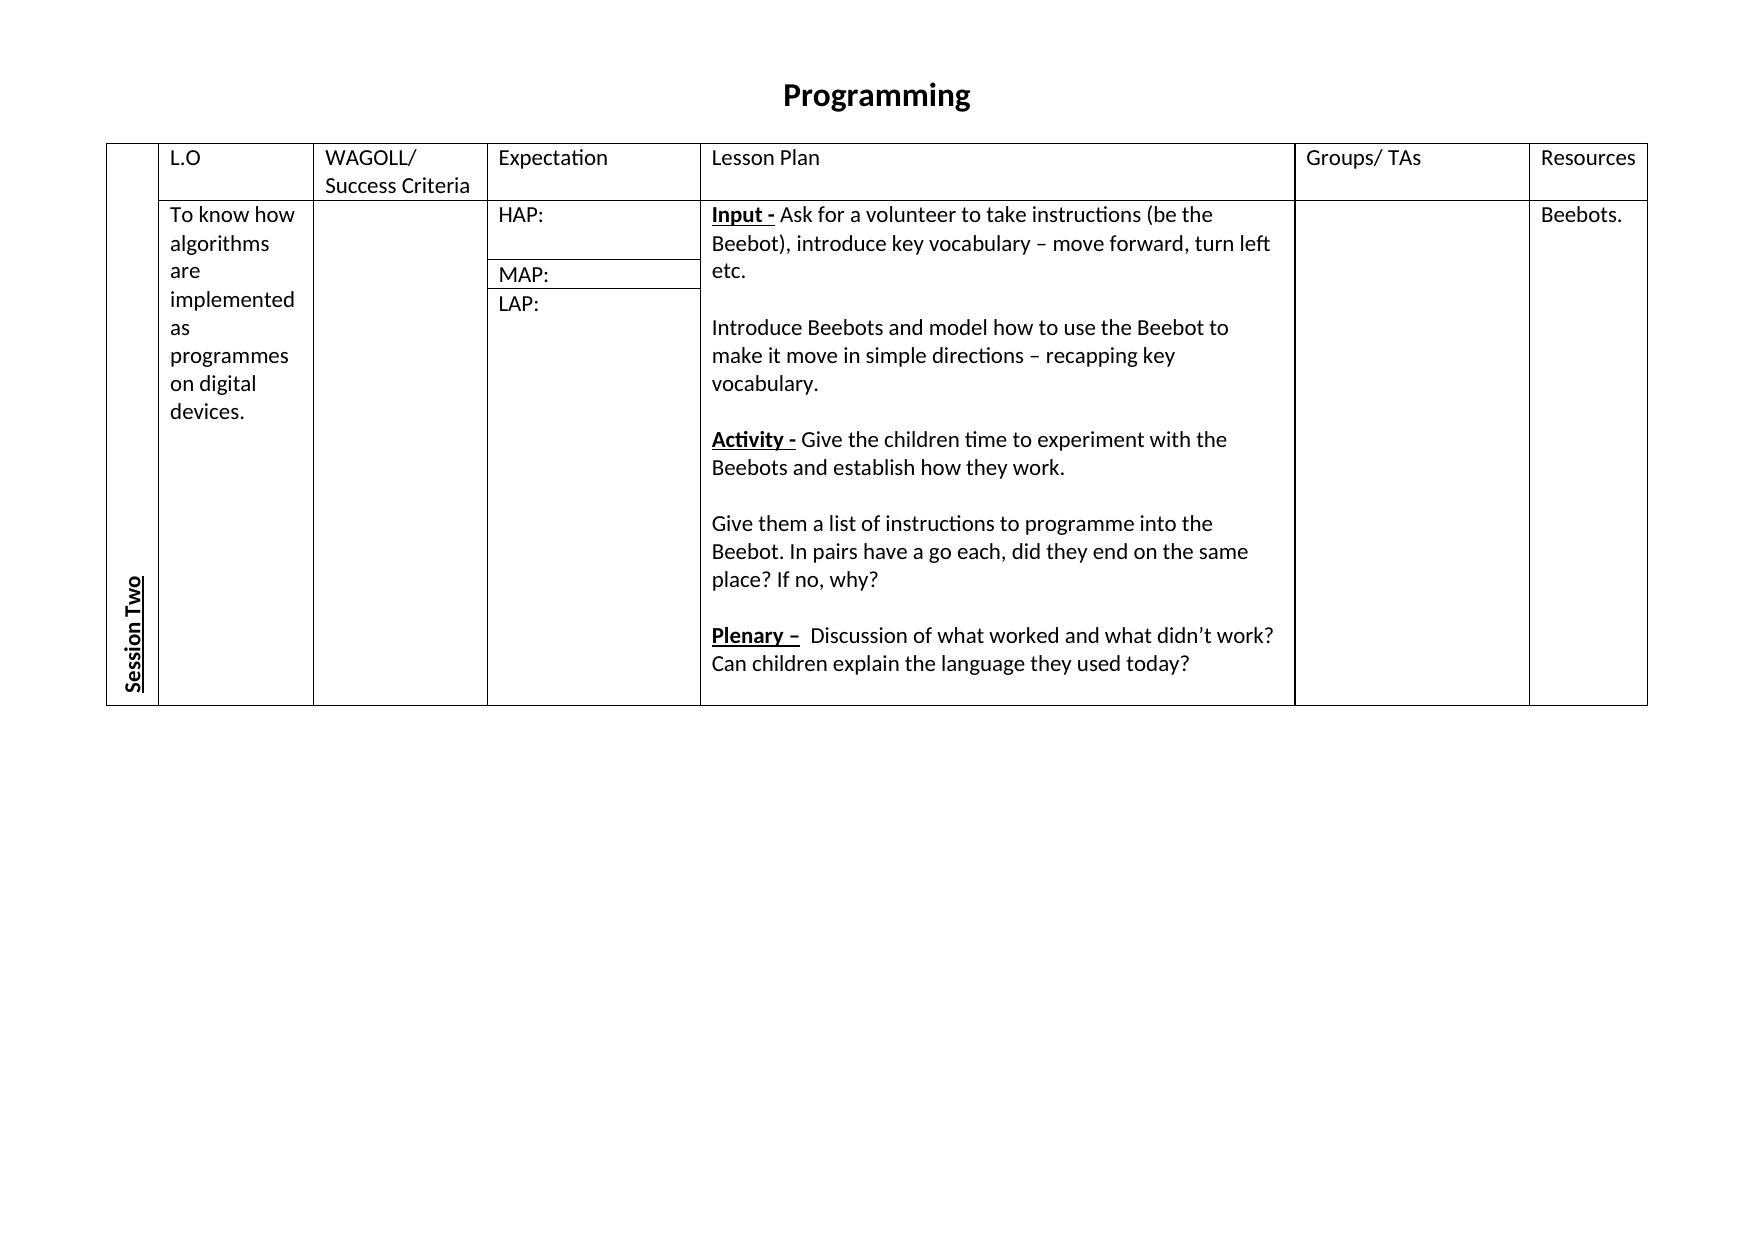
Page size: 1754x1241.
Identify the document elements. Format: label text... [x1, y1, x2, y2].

table_header WAGOLL/ Success Criteria [314, 144, 487, 199]
table_header Lesson Plan [701, 144, 1294, 199]
table_cell To know how algorithms are implemented as programmes on digital devices. [159, 201, 313, 705]
table_cell [1296, 201, 1529, 705]
table_cell Beebots. [1530, 201, 1647, 705]
table_cell LAP: [488, 289, 700, 705]
table_header Groups/ TAs [1296, 144, 1529, 199]
table_header L.O [159, 144, 313, 199]
table_header Resources [1530, 144, 1647, 199]
table_cell MAP: [488, 260, 700, 288]
table_header Session Two [107, 144, 158, 705]
table_cell HAP: [488, 201, 700, 259]
table_header Expectation [488, 144, 700, 199]
table_cell [314, 201, 487, 705]
table_cell Input - Ask for a volunteer to take instructions (be the Beebot), introduce key vocabulary – move forward, turn left etc. Introduce Beebots and model how to use the Beebot to make it move in simple directions – recapping key vocabulary. Activity - Give the children time to experiment with the Beebots and establish how they work. Give them a list of instructions to programme into the Beebot. In pairs have a go each, did they end on the same place? If no, why? Plenary – Discussion of what worked and what didn’t work? Can children explain the language they used today? [701, 201, 1294, 705]
